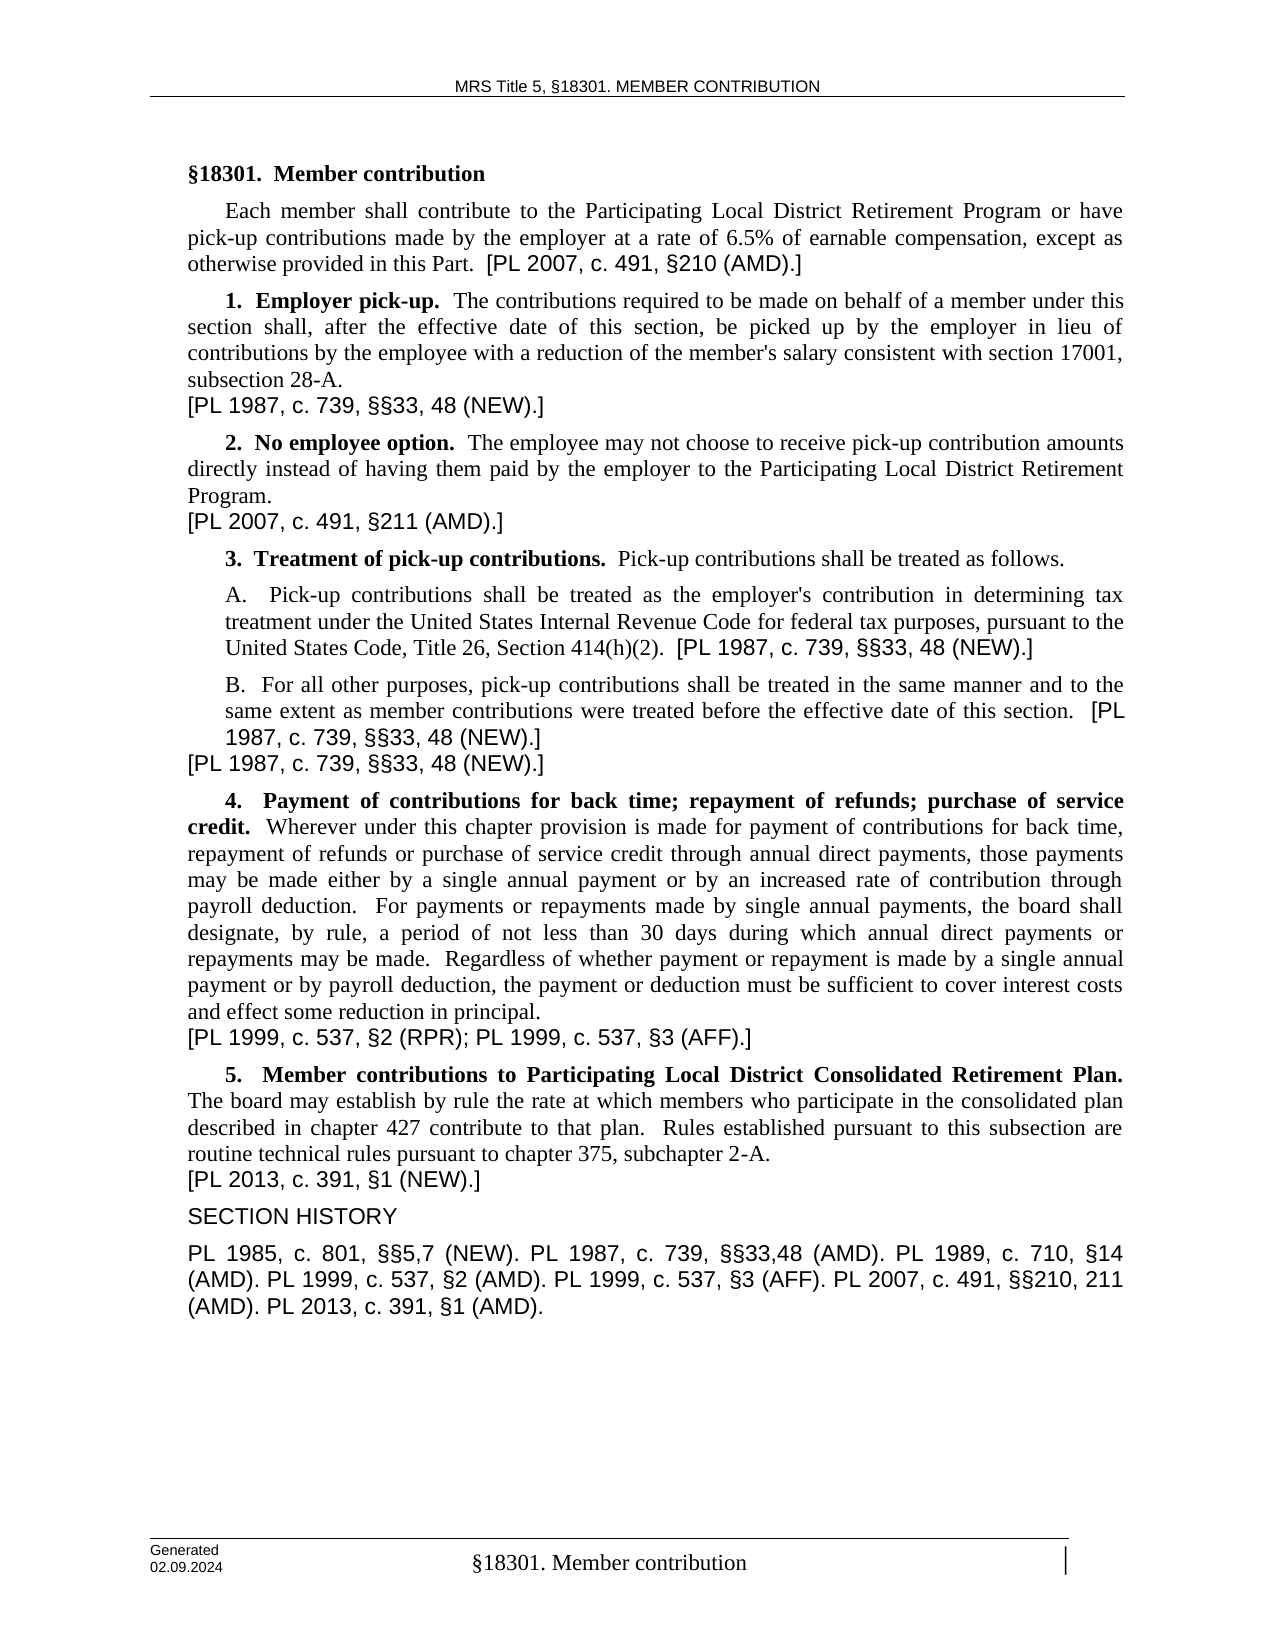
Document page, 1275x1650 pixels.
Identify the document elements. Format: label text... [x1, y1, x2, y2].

text SECTION HISTORY [187, 1203, 1125, 1229]
text [PL 2007, c. 491, §211 (AMD).] [187, 508, 1125, 534]
text 2. No employee option. The employee may not choose to receive pick-up contribution amounts directly instead of having them paid by the employer to the Participating Local District Retirement Program. [187, 429, 1125, 508]
text Each member shall contribute to the Participating Local District Retirement Program or have pick-up contributions made by the employer at a rate of 6.5% of earnable compensation, except as otherwise provided in this Part. [PL 2007, c. 491, §210 (AMD).] [187, 197, 1125, 276]
text [PL 1999, c. 537, §2 (RPR); PL 1999, c. 537, §3 (AFF).] [187, 1024, 1125, 1051]
text 5. Member contributions to Participating Local District Consolidated Retirement Plan. The board may establish by rule the rate at which members who participate in the consolidated plan described in chapter 427 contribute to that plan. Rules established pursuant to this subsection are routine technical rules pursuant to chapter 375, subchapter 2‑A. [187, 1061, 1125, 1166]
text [PL 1987, c. 739, §§33, 48 (NEW).] [187, 750, 1125, 777]
text PL 1985, c. 801, §§5,7 (NEW). PL 1987, c. 739, §§33,48 (AMD). PL 1989, c. 710, §14 (AMD). PL 1999, c. 537, §2 (AMD). PL 1999, c. 537, §3 (AFF). PL 2007, c. 491, §§210, 211 (AMD). PL 2013, c. 391, §1 (AMD). [187, 1240, 1125, 1319]
text §18301. Member contribution [187, 160, 1125, 187]
text 4. Payment of contributions for back time; repayment of refunds; purchase of service credit. Wherever under this chapter provision is made for payment of contributions for back time, repayment of refunds or purchase of service credit through annual direct payments, those payments may be made either by a single annual payment or by an increased rate of contribution through payroll deduction. For payments or repayments made by single annual payments, the board shall designate, by rule, a period of not less than 30 days during which annual direct payments or repayments may be made. Regardless of whether payment or repayment is made by a single annual payment or by payroll deduction, the payment or deduction must be sufficient to cover interest costs and effect some reduction in principal. [187, 787, 1125, 1024]
text B. For all other purposes, pick-up contributions shall be treated in the same manner and to the same extent as member contributions were treated before the effective date of this section. [PL 1987, c. 739, §§33, 48 (NEW).] [225, 671, 1125, 750]
text [PL 2013, c. 391, §1 (NEW).] [187, 1166, 1125, 1193]
text 3. Treatment of pick-up contributions. Pick-up contributions shall be treated as follows. [187, 545, 1125, 571]
text [PL 1987, c. 739, §§33, 48 (NEW).] [187, 392, 1125, 418]
text 1. Employer pick-up. The contributions required to be made on behalf of a member under this section shall, after the effective date of this section, be picked up by the employer in lieu of contributions by the employee with a reduction of the member's salary consistent with section 17001, subsection 28‑A. [187, 287, 1125, 392]
text A. Pick-up contributions shall be treated as the employer's contribution in determining tax treatment under the United States Internal Revenue Code for federal tax purposes, pursuant to the United States Code, Title 26, Section 414(h)(2). [PL 1987, c. 739, §§33, 48 (NEW).] [225, 582, 1125, 661]
